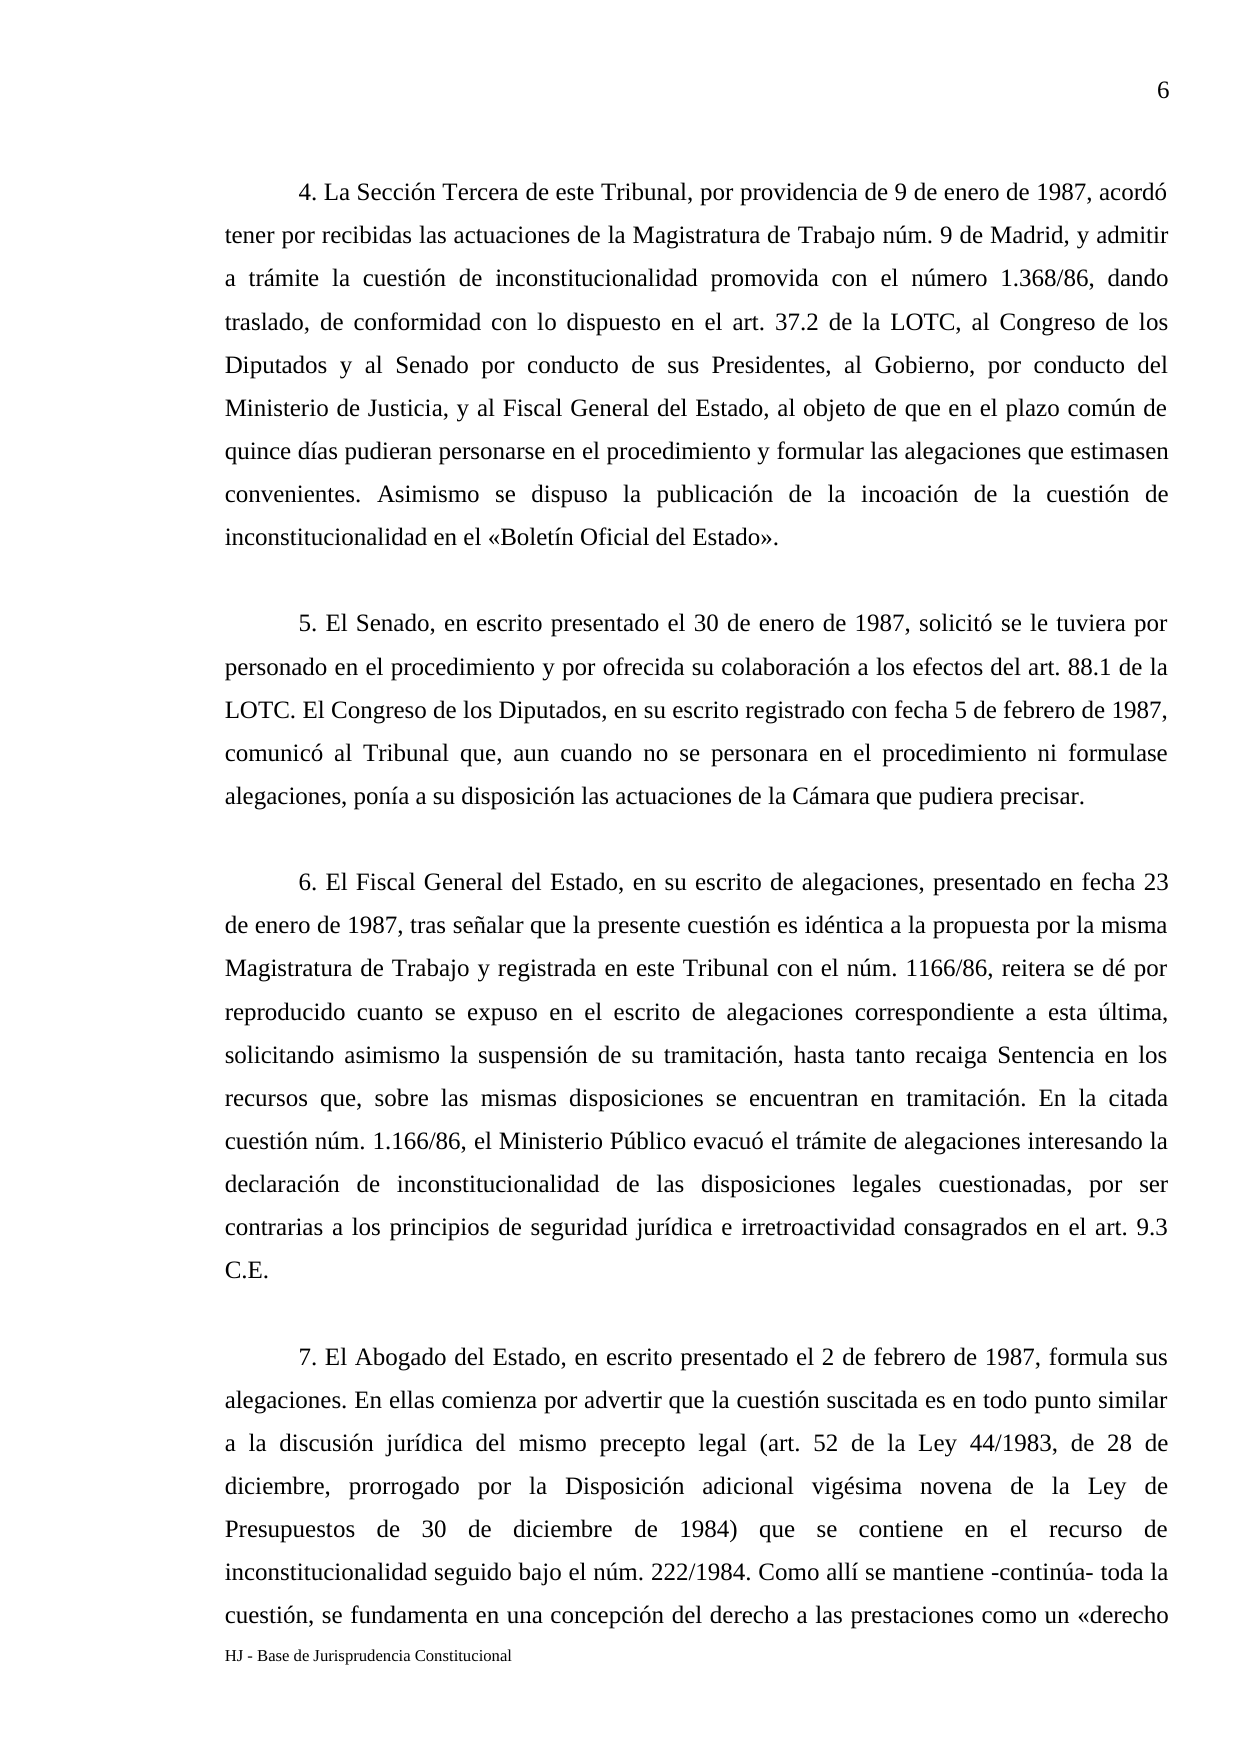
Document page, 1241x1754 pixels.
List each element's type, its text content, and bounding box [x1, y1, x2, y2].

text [224, 1342, 1169, 1629]
text 5. El Senado, en escrito presentado el 30 de enero de 1987, solicitó se le tuviera por personado en el procedimiento y por ofrecida su colaboración a los efectos del art. 88.1 de la LOTC. El Congreso de los Diputados, en su escrito registrado con fecha 5 de febrero de 1987, comunicó al Tribunal que, aun cuando no se personara en el procedimiento ni formulase alegaciones, ponía a su disposición las actuaciones de la Cámara que pudiera precisar. [224, 608, 1169, 810]
text 6. El Fiscal General del Estado, en su escrito de alegaciones, presentado en fecha 23 de enero de 1987, tras señalar que la presente cuestión es idéntica a la propuesta por la misma Magistratura de Trabajo y registrada en este Tribunal con el núm. 1166/86, reitera se dé por reproducido cuanto se expuso en el escrito de alegaciones correspondiente a esta última, solicitando asimismo la suspensión de su tramitación, hasta tanto recaiga Sentencia en los recursos que, sobre las mismas disposiciones se encuentran en tramitación. En la citada cuestión núm. 1.166/86, el Ministerio Público evacuó el trámite de alegaciones interesando la declaración de inconstitucionalidad de las disposiciones legales cuestionadas, por ser contrarias a los principios de seguridad jurídica e irretroactividad consagrados en el art. 9.3 C.E. [224, 867, 1169, 1284]
text 4. La Sección Tercera de este Tribunal, por providencia de 9 de enero de 1987, acordó tener por recibidas las actuaciones de la Magistratura de Trabajo núm. 9 de Madrid, y admitir a trámite la cuestión de inconstitucionalidad promovida con el número 1.368/86, dando traslado, de conformidad con lo dispuesto en el art. 37.2 de la LOTC, al Congreso de los Diputados y al Senado por conducto de sus Presidentes, al Gobierno, por conducto del Ministerio de Justicia, y al Fiscal General del Estado, al objeto de que en el plazo común de quince días pudieran personarse en el procedimiento y formular las alegaciones que estimasen convenientes. Asimismo se dispuso la publicación de la incoación de la cuestión de inconstitucionalidad en el «Boletín Oficial del Estado». [224, 177, 1169, 551]
